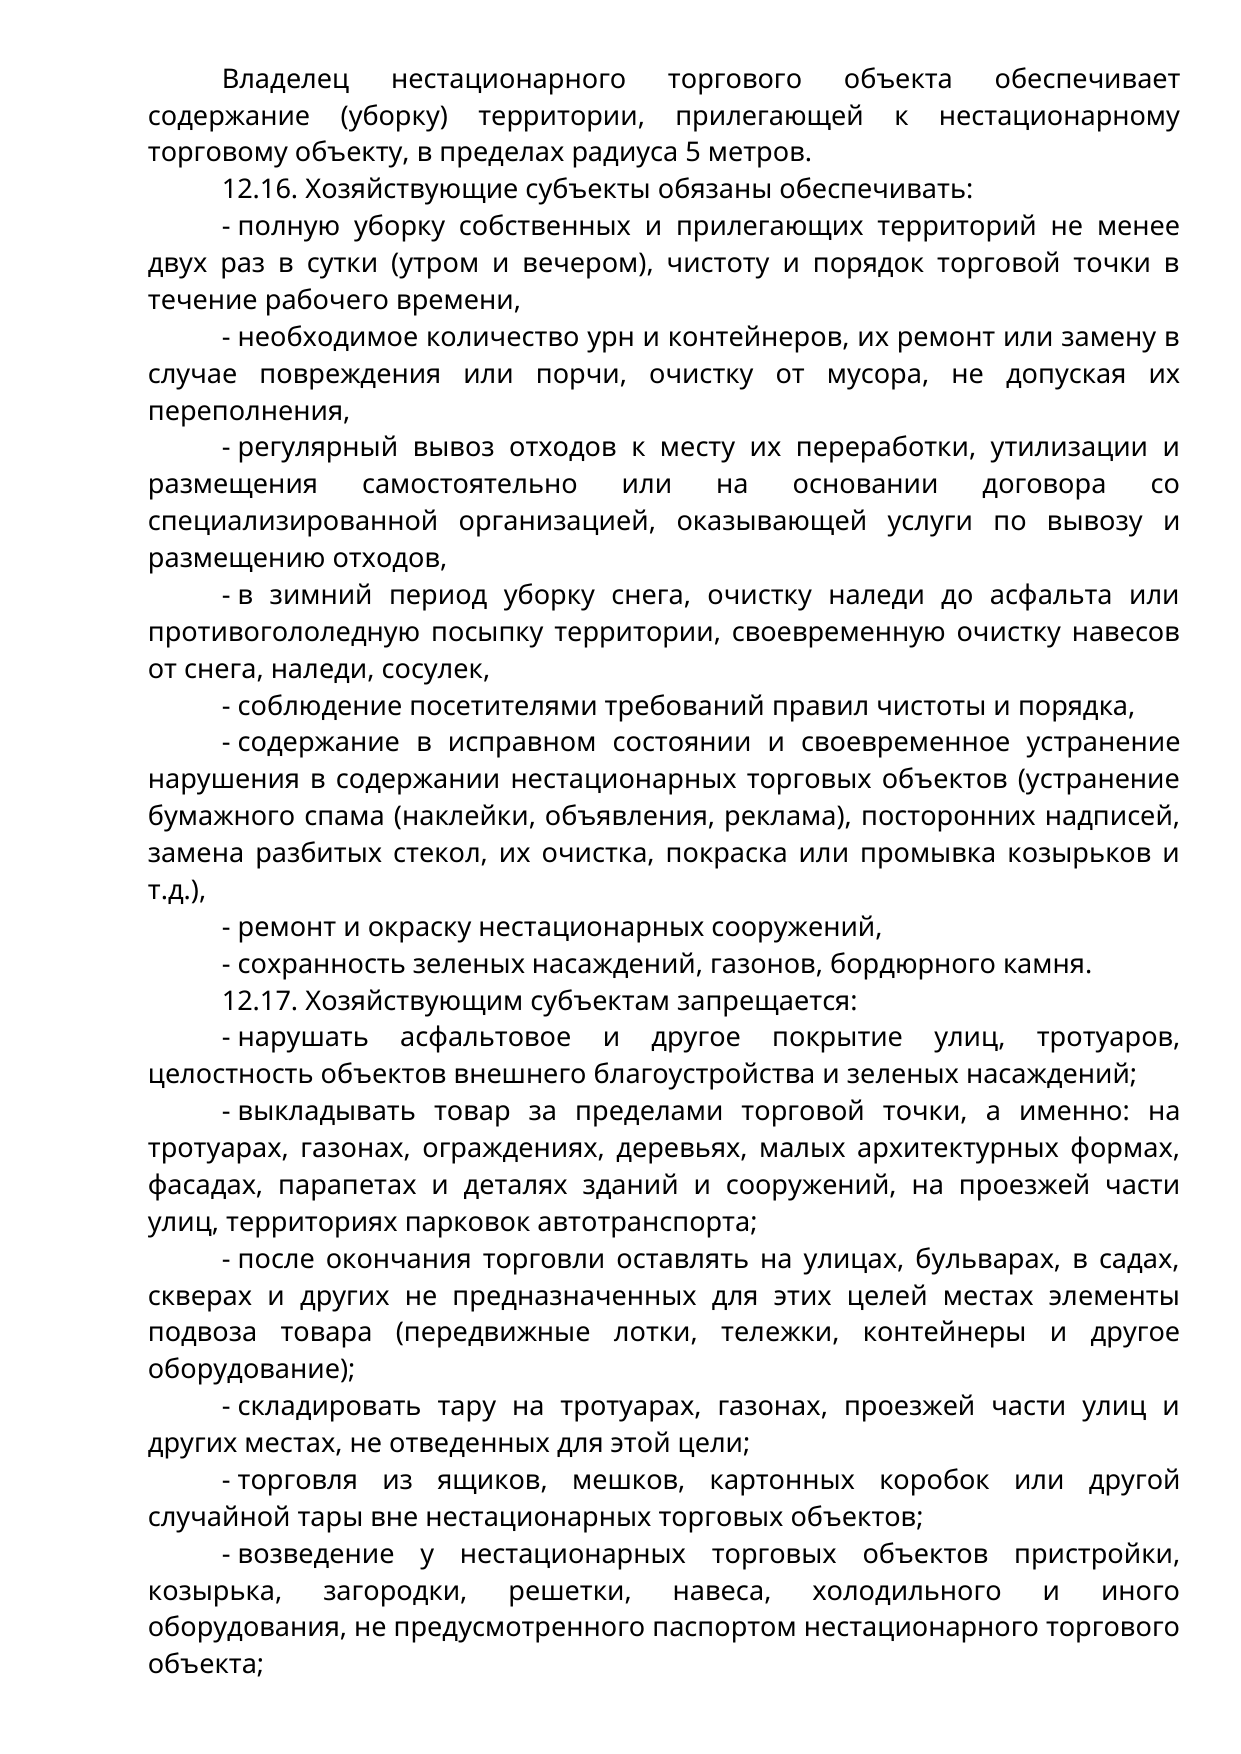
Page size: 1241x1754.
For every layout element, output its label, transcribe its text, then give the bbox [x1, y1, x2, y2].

text 12.17. Хозяйствующим субъектам запрещается: [148, 981, 1181, 1018]
text - регулярный вывоз отходов к месту их переработки, утилизации и размещения самостоятельно или на основании договора со специализированной организацией, оказывающей услуги по вывозу и размещению отходов, [148, 428, 1181, 575]
text - возведение у нестационарных торговых объектов пристройки, козырька, загородки, решетки, навеса, холодильного и иного оборудования, не предусмотренного паспортом нестационарного торгового объекта; [148, 1534, 1181, 1682]
text - торговля из ящиков, мешков, картонных коробок или другой случайной тары вне нестационарных торговых объектов; [148, 1460, 1181, 1534]
text - в зимний период уборку снега, очистку наледи до асфальта или противогололедную посыпку территории, своевременную очистку навесов от снега, наледи, сосулек, [148, 575, 1181, 686]
text - полную уборку собственных и прилегающих территорий не менее двух раз в сутки (утром и вечером), чистоту и порядок торговой точки в течение рабочего времени, [148, 207, 1181, 317]
text - выкладывать товар за пределами торговой точки, а именно: на тротуарах, газонах, ограждениях, деревьях, малых архитектурных формах, фасадах, парапетах и деталях зданий и сооружений, на проезжей части улиц, территориях парковок автотранспорта; [148, 1092, 1181, 1239]
text - сохранность зеленых насаждений, газонов, бордюрного камня. [148, 944, 1181, 981]
text - после окончания торговли оставлять на улицах, бульварах, в садах, скверах и других не предназначенных для этих целей местах элементы подвоза товара (передвижные лотки, тележки, контейнеры и другое оборудование); [148, 1239, 1181, 1387]
text - нарушать асфальтовое и другое покрытие улиц, тротуаров, целостность объектов внешнего благоустройства и зеленых насаждений; [148, 1018, 1181, 1092]
text - содержание в исправном состоянии и своевременное устранение нарушения в содержании нестационарных торговых объектов (устранение бумажного спама (наклейки, объявления, реклама), посторонних надписей, замена разбитых стекол, их очистка, покраска или промывка козырьков и т.д.), [148, 723, 1181, 907]
text - необходимое количество урн и контейнеров, их ремонт или замену в случае повреждения или порчи, очистку от мусора, не допуская их переполнения, [148, 317, 1181, 428]
text 12.16. Хозяйствующие субъекты обязаны обеспечивать: [148, 170, 1181, 207]
text - складировать тару на тротуарах, газонах, проезжей части улиц и других местах, не отведенных для этой цели; [148, 1387, 1181, 1460]
text - ремонт и окраску нестационарных сооружений, [148, 907, 1181, 944]
text Владелец нестационарного торгового объекта обеспечивает содержание (уборку) территории, прилегающей к нестационарному торговому объекту, в пределах радиуса 5 метров. [148, 59, 1181, 170]
text - соблюдение посетителями требований правил чистоты и порядка, [148, 686, 1181, 723]
